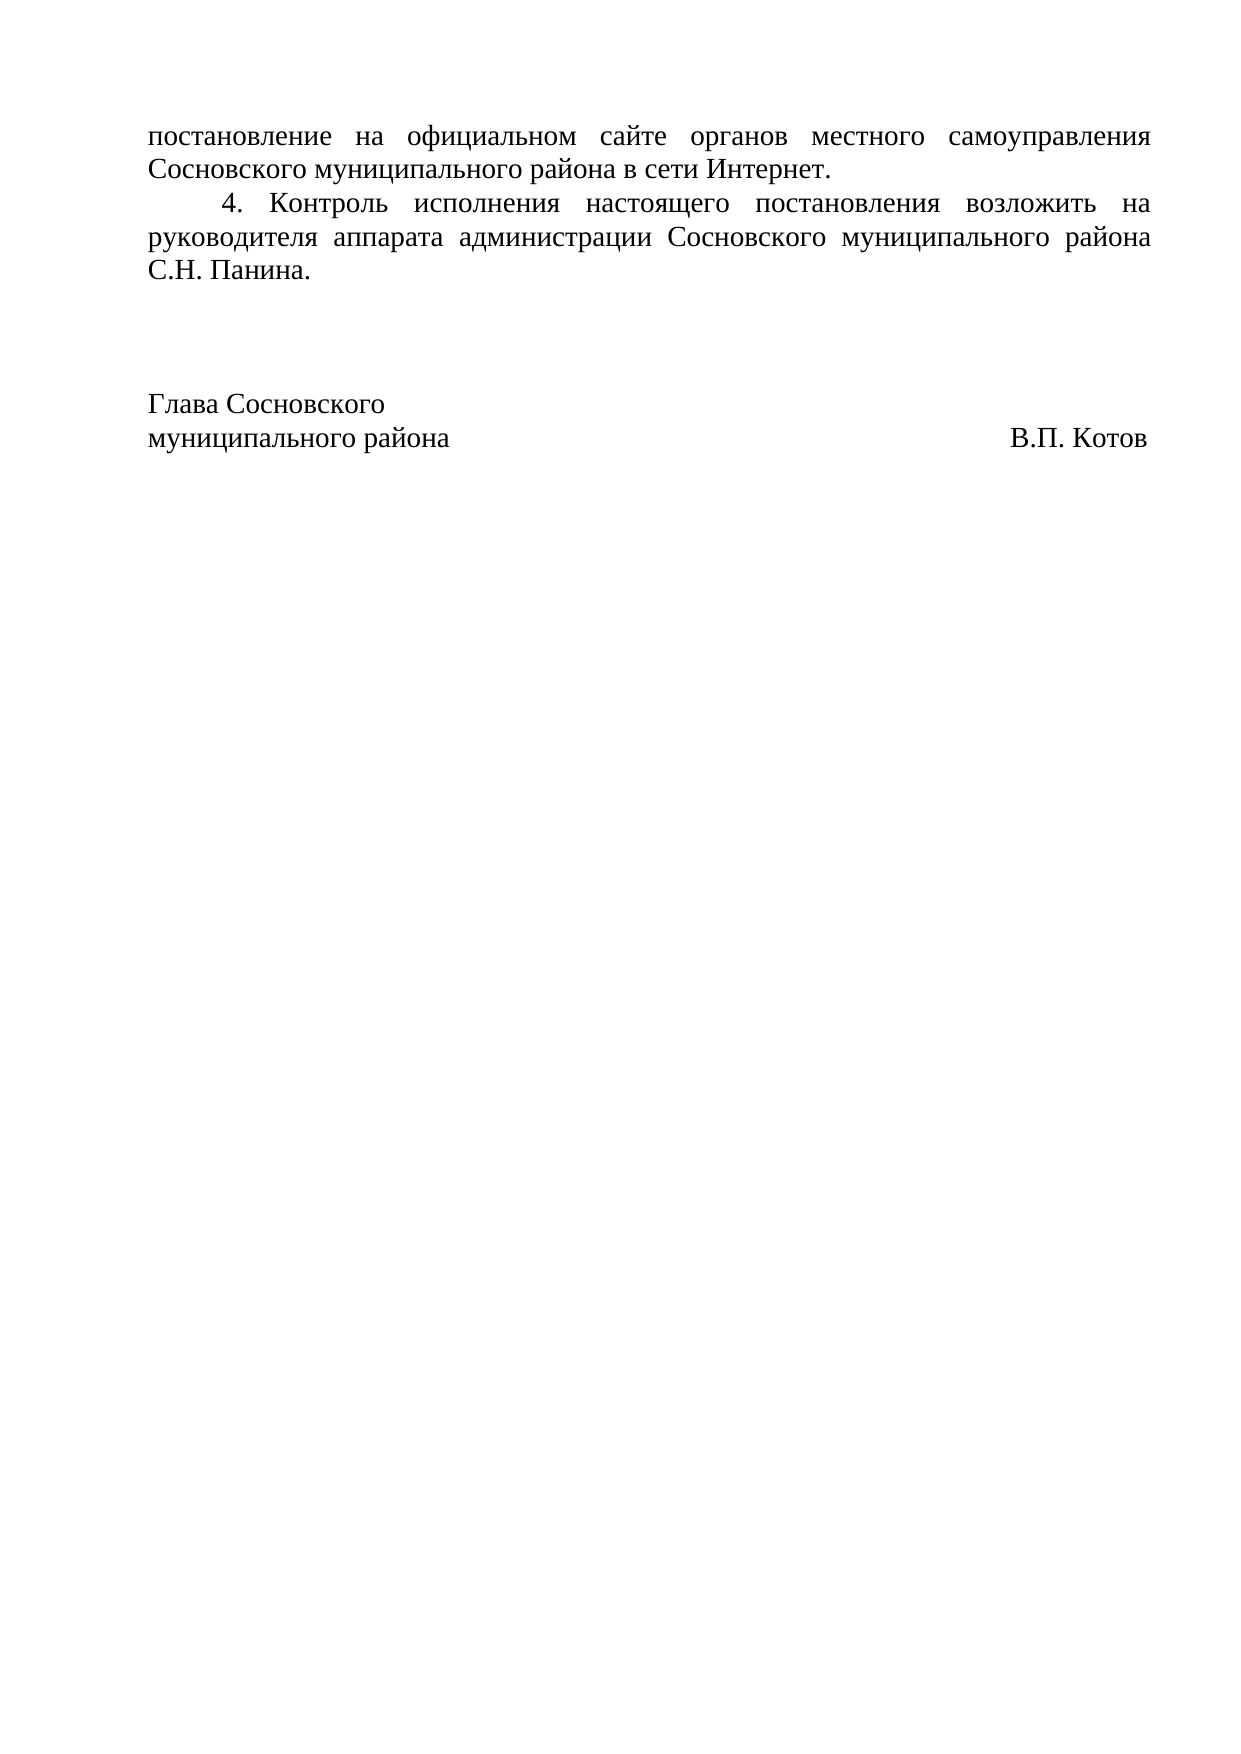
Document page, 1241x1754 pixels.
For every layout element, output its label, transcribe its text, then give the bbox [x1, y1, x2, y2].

text Глава Сосновского [148, 386, 1152, 420]
text 4. Контроль исполнения настоящего постановления возложить на руководителя аппарата администрации Сосновского муниципального района С.Н. Панина. [148, 185, 1152, 286]
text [148, 118, 1152, 185]
text муниципального района В.П. Котов [148, 420, 1152, 453]
